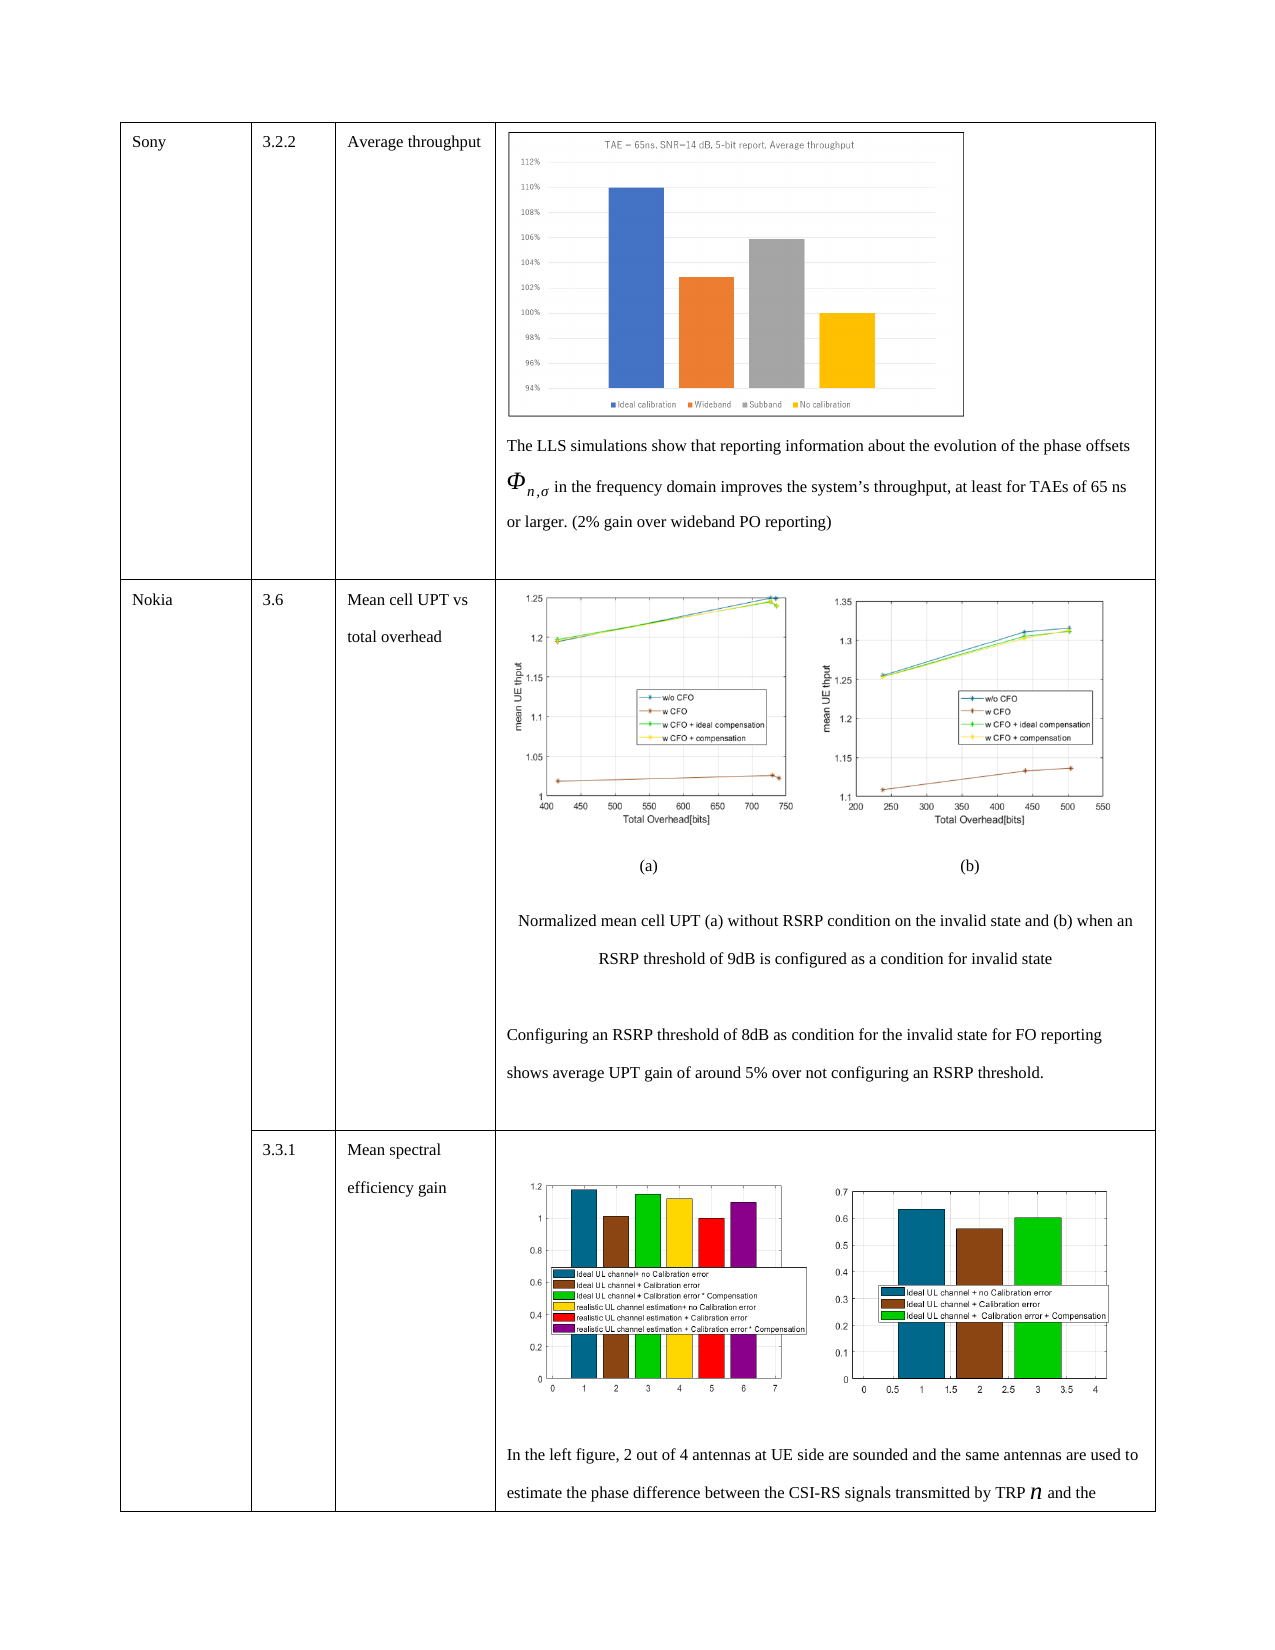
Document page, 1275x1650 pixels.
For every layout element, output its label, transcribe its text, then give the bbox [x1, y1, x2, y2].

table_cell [496, 1131, 1155, 1511]
table_cell The LLS simulations show that reporting information about the evolution of the phase offsets in the frequency domain improves the system’s throughput, at least for TAEs of 65 ns or larger. (2% gain over wideband PO reporting) [496, 123, 1155, 579]
table_cell Average throughput [336, 123, 495, 579]
table_cell 3.2.2 [252, 123, 335, 579]
picture [506, 1168, 1138, 1404]
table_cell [336, 1131, 495, 1511]
table_cell Sony [121, 123, 251, 579]
picture [506, 580, 1133, 825]
table_cell Mean cell UPT vs total overhead [336, 580, 495, 1130]
table_cell 3.3.1 [252, 1131, 335, 1511]
table_cell 3.6 [252, 580, 335, 1130]
table_cell (b) Normalized mean cell UPT (a) without RSRP condition on the invalid state and (b) when an RSRP threshold of 9dB is configured as a condition for invalid state Configuring an RSRP threshold of 8dB as condition for the invalid state for FO reporting shows average UPT gain of around 5% over not configuring an RSRP threshold. [496, 580, 1155, 1130]
picture [506, 130, 967, 419]
table_cell Nokia [121, 580, 251, 1511]
